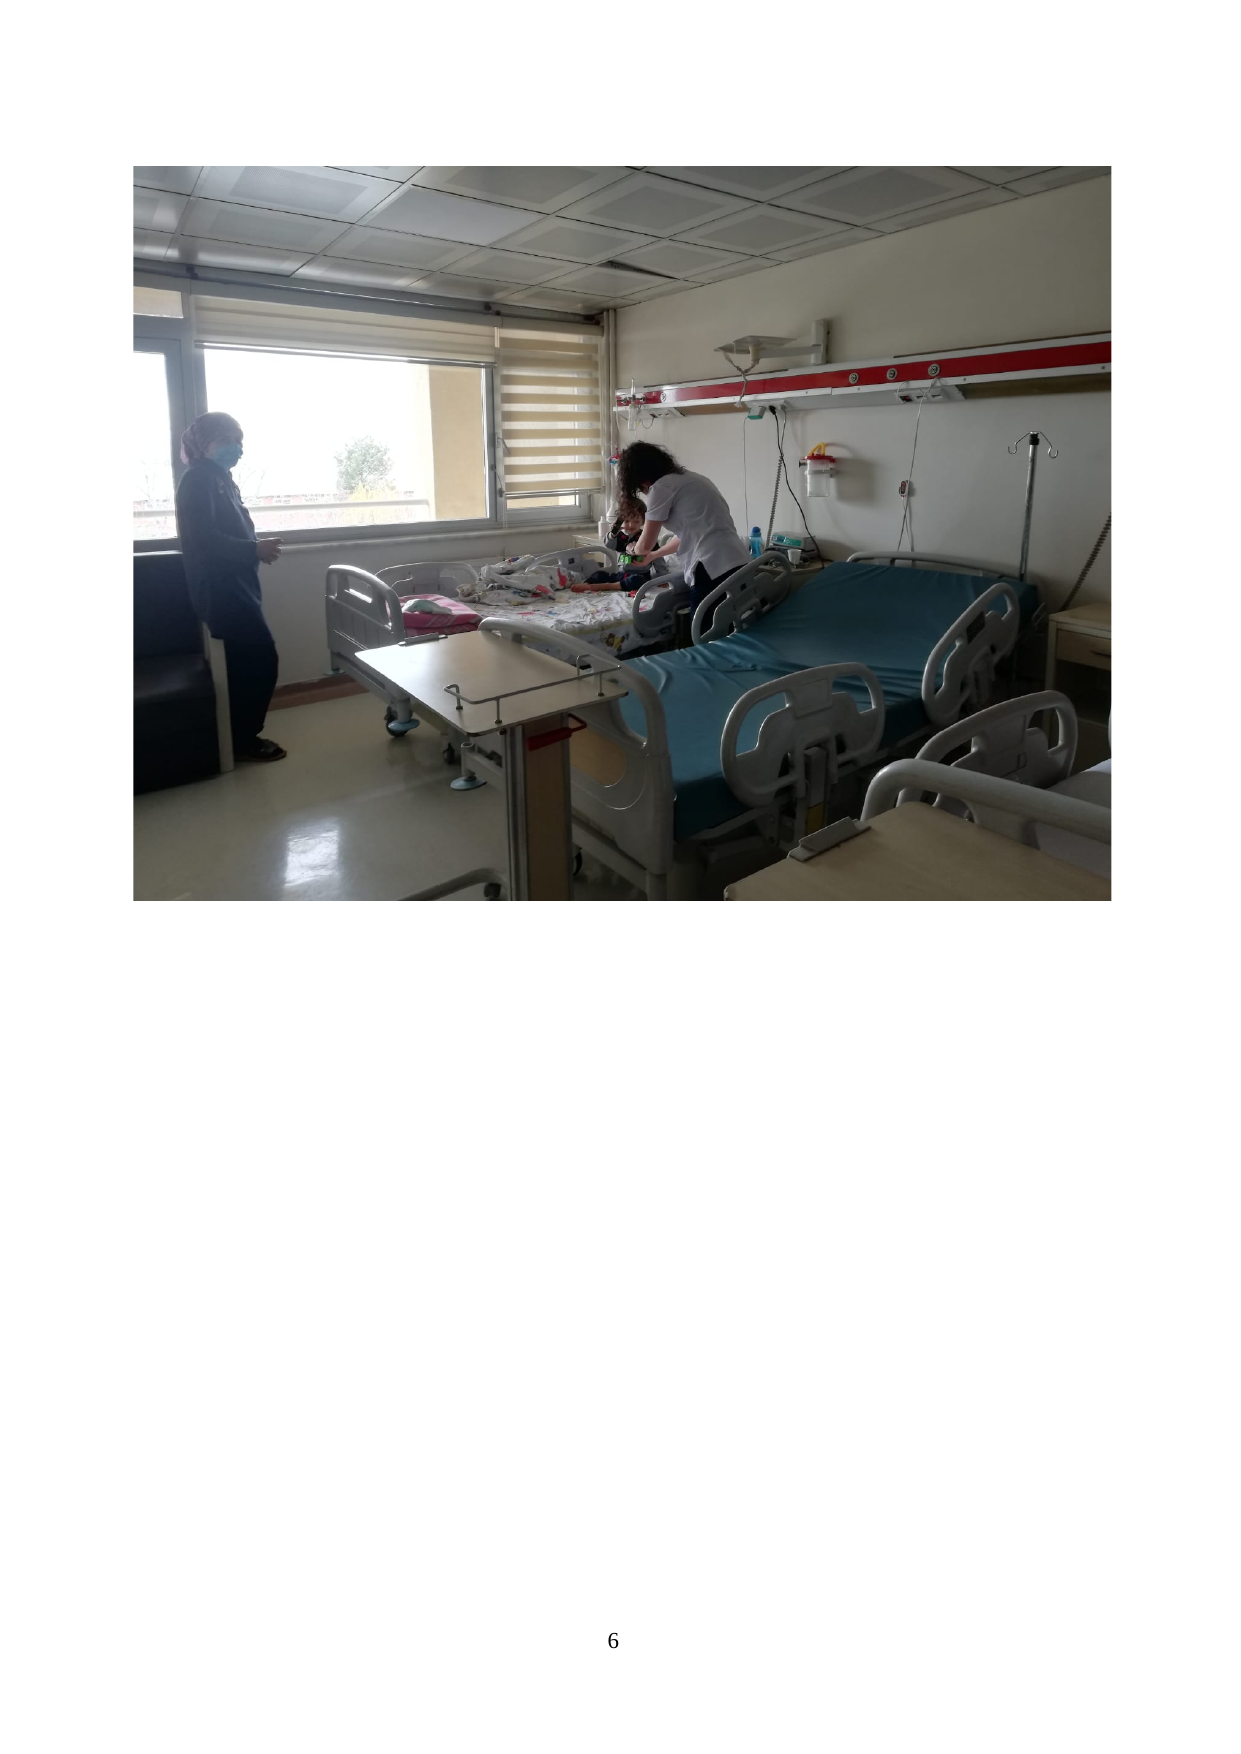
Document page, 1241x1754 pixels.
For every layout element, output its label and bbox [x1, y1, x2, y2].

picture [133, 166, 1112, 901]
